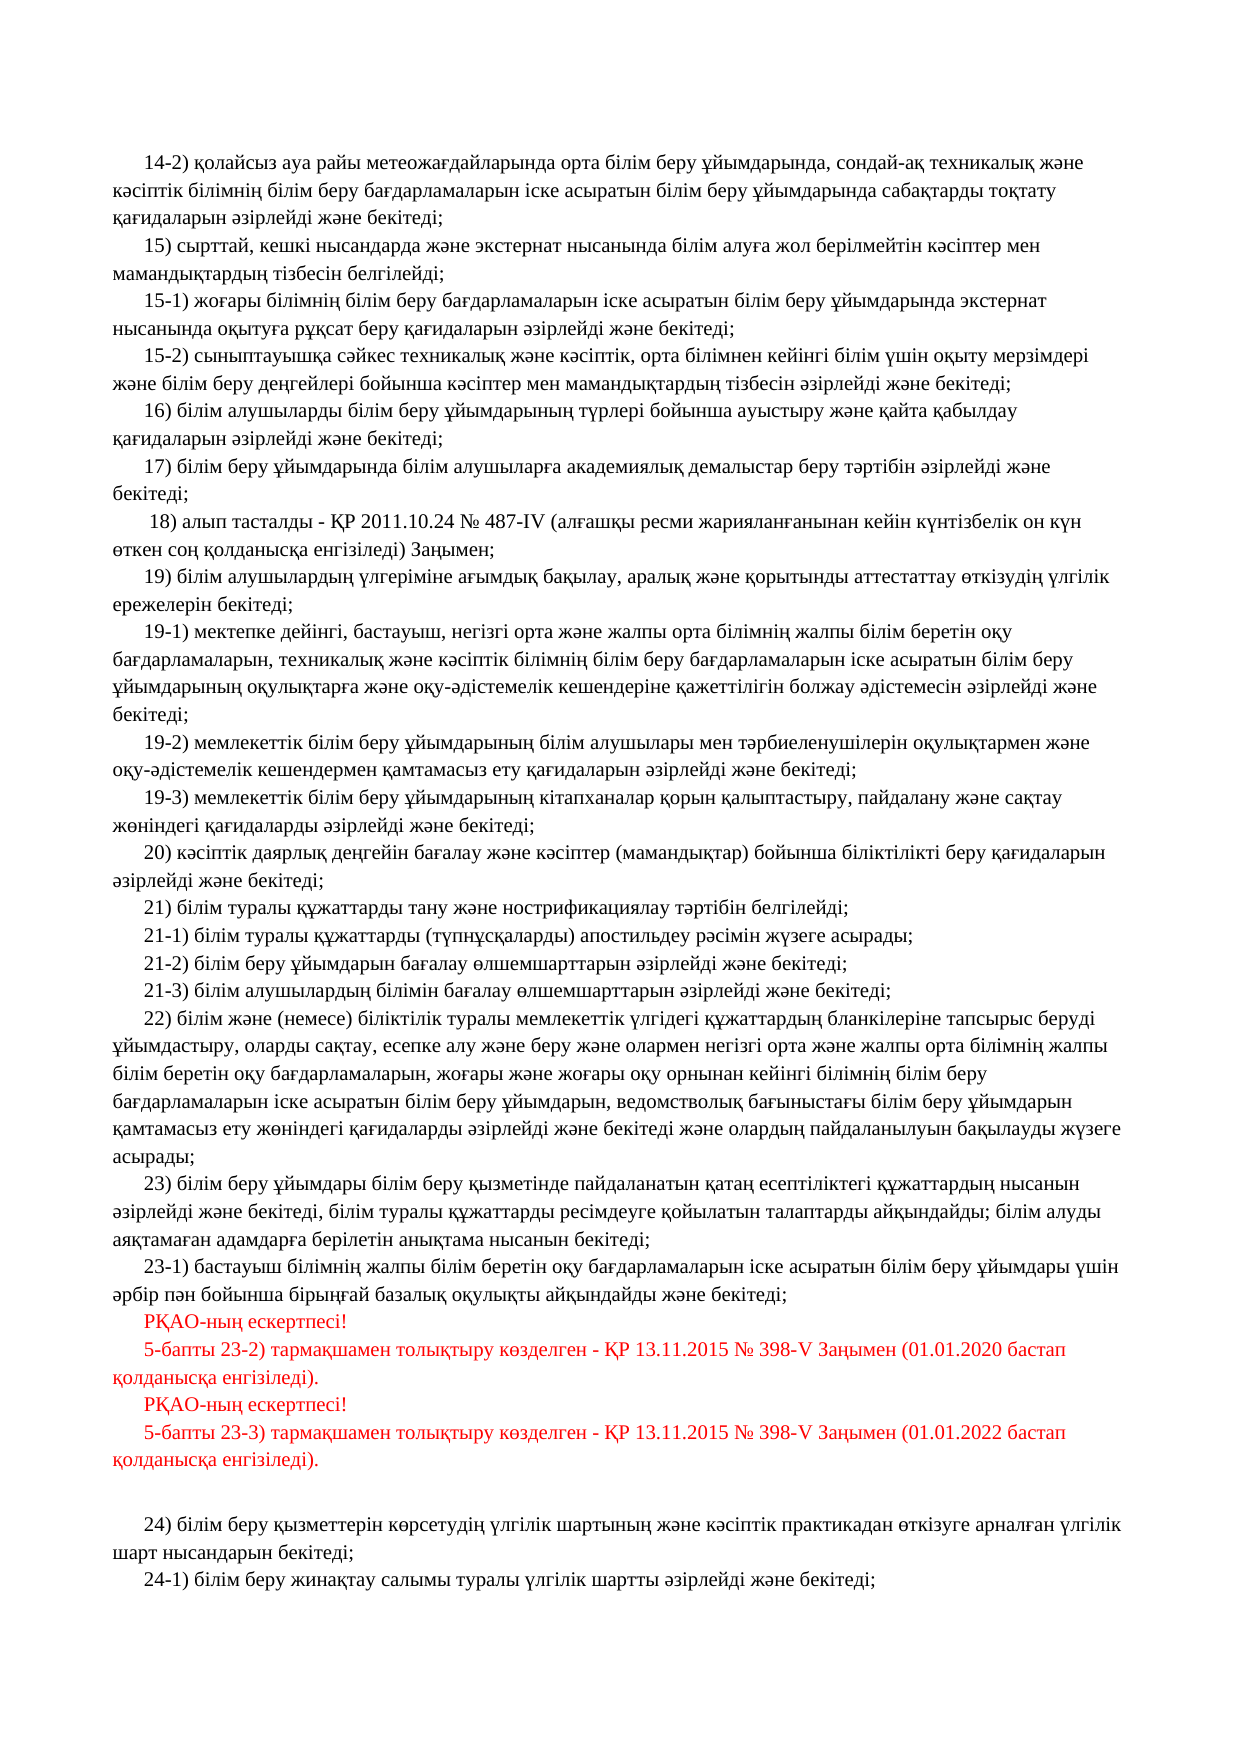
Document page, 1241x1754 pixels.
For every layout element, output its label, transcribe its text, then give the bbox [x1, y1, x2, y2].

text 19-2) мемлекеттік білім беру ұйымдарының білім алушылары мен тәрбиеленушілерін оқулықтармен және оқу-әдістемелік кешендермен қамтамасыз ету қағидаларын әзірлейді және бекітеді; [112, 730, 1128, 781]
text 19-1) мектепке дейінгі, бастауыш, негізгі орта және жалпы орта білімнің жалпы білім беретін оқу бағдарламаларын, техникалық және кәсіптік білімнің білім беру бағдарламаларын іске асыратын білім беру ұйымдарының оқулықтарға және оқу-әдістемелік кешендеріне қажеттілігін болжау әдістемесін әзірлейді және бекітеді; [112, 619, 1128, 726]
text РҚАО-ның ескертпесі! 5-бапты 23-2) тармақшамен толықтыру көзделген - ҚР 13.11.2015 № 398-V Заңымен (01.01.2020 бастап қолданысқа енгізіледі). РҚАО-ның ескертпесі! 5-бапты 23-3) тармақшамен толықтыру көзделген - ҚР 13.11.2015 № 398-V Заңымен (01.01.2022 бастап қолданысқа енгізіледі). [112, 1309, 1128, 1507]
text 18) алып тасталды - ҚР 2011.10.24 № 487-ІV (алғашқы ресми жарияланғанынан кейін күнтiзбелiк он күн өткен соң қолданысқа енгiзiледi) Заңымен; [112, 509, 1128, 561]
text 22) бiлiм және (немесе) бiлiктiлiк туралы мемлекеттiк үлгiдегi құжаттардың бланкiлерiне тапсырыс берудi ұйымдастыру, оларды сақтау, есепке алу және беру және олармен негізгі орта және жалпы орта білімнің жалпы білім беретін оқу бағдарламаларын, жоғары және жоғары оқу орнынан кейiнгi бiлiмнің білім беру бағдарламаларын iске асыратын бiлiм беру ұйымдарын, ведомстволық бағыныстағы бiлiм беру ұйымдарын қамтамасыз ету жөнiндегi қағидаларды әзiрлейдi және бекiтедi және олардың пайдаланылуын бақылауды жүзеге асырады; [112, 1006, 1128, 1168]
text 14-2) қолайсыз ауа райы метеожағдайларында орта білім беру ұйымдарында, сондай-ақ техникалық және кәсіптік білімнің білім беру бағдарламаларын іске асыратын білім беру ұйымдарында сабақтарды тоқтату қағидаларын әзірлейді және бекітеді; [112, 150, 1128, 229]
text 15-1) жоғары білімнің білім беру бағдарламаларын іске асыратын білім беру ұйымдарында экстернат нысанында оқытуға рұқсат беру қағидаларын әзірлейді және бекітеді; [112, 288, 1128, 340]
text 21-2) білім беру ұйымдарын бағалау өлшемшарттарын әзірлейді және бекітеді; [112, 951, 1128, 974]
text 17) білім беру ұйымдарында білім алушыларға академиялық демалыстар беру тәртібін әзірлейді және бекітеді; [112, 454, 1128, 505]
text 16) білім алушыларды білім беру ұйымдарының түрлері бойынша ауыстыру және қайта қабылдау қағидаларын әзірлейді және бекітеді; [112, 398, 1128, 450]
text 24-1) білім беру жинақтау салымы туралы үлгілік шартты әзірлейді және бекітеді; [112, 1567, 1128, 1591]
text 21-1) білім туралы құжаттарды (түпнұсқаларды) апостильдеу рәсімін жүзеге асырады; [112, 923, 1128, 947]
text 19) білім алушылардың үлгеріміне ағымдық бақылау, аралық және қорытынды аттестаттау өткізудің үлгілік ережелерін бекітеді; [112, 564, 1128, 616]
text 23) білім беру ұйымдары білім беру қызметінде пайдаланатын қатаң есептіліктегі құжаттардың нысанын әзірлейді және бекітеді, білім туралы құжаттарды ресімдеуге қойылатын талаптарды айқындайды; білім алуды аяқтамаған адамдарға берілетін анықтама нысанын бекітеді; [112, 1171, 1128, 1251]
text 24) білім беру қызметтерін көрсетудің үлгілік шартының және кәсіптік практикадан өткізуге арналған үлгілік шарт нысандарын бекітеді; [112, 1512, 1128, 1564]
text 21) білім туралы құжаттарды тану және нострификациялау тәртібін белгілейді; [112, 895, 1128, 919]
text 20) кәсіптік даярлық деңгейін бағалау және кәсіптер (мамандықтар) бойынша біліктілікті беру қағидаларын әзірлейді және бекітеді; [112, 840, 1128, 892]
text 15) сырттай, кешкі нысандарда және экстернат нысанында білім алуға жол берілмейтін кәсіптер мен мамандықтардың тізбесін белгілейді; [112, 233, 1128, 284]
text 21-3) білім алушылардың білімін бағалау өлшемшарттарын әзірлейді және бекітеді; [112, 978, 1128, 1002]
text 19-3) мемлекеттік білім беру ұйымдарының кітапханалар қорын қалыптастыру, пайдалану және сақтау жөніндегі қағидаларды әзірлейді және бекітеді; [112, 785, 1128, 837]
text 15-2) сыныптауышқа сәйкес техникалық және кәсіптік, орта білімнен кейінгі білім үшін оқыту мерзімдері және білім беру деңгейлері бойынша кәсіптер мен мамандықтардың тізбесін әзірлейді және бекітеді; [112, 343, 1128, 395]
text 23-1) бастауыш білімнің жалпы білім беретін оқу бағдарламаларын іске асыратын білім беру ұйымдары үшін әрбір пән бойынша бірыңғай базалық оқулықты айқындайды және бекітеді; [112, 1254, 1128, 1306]
